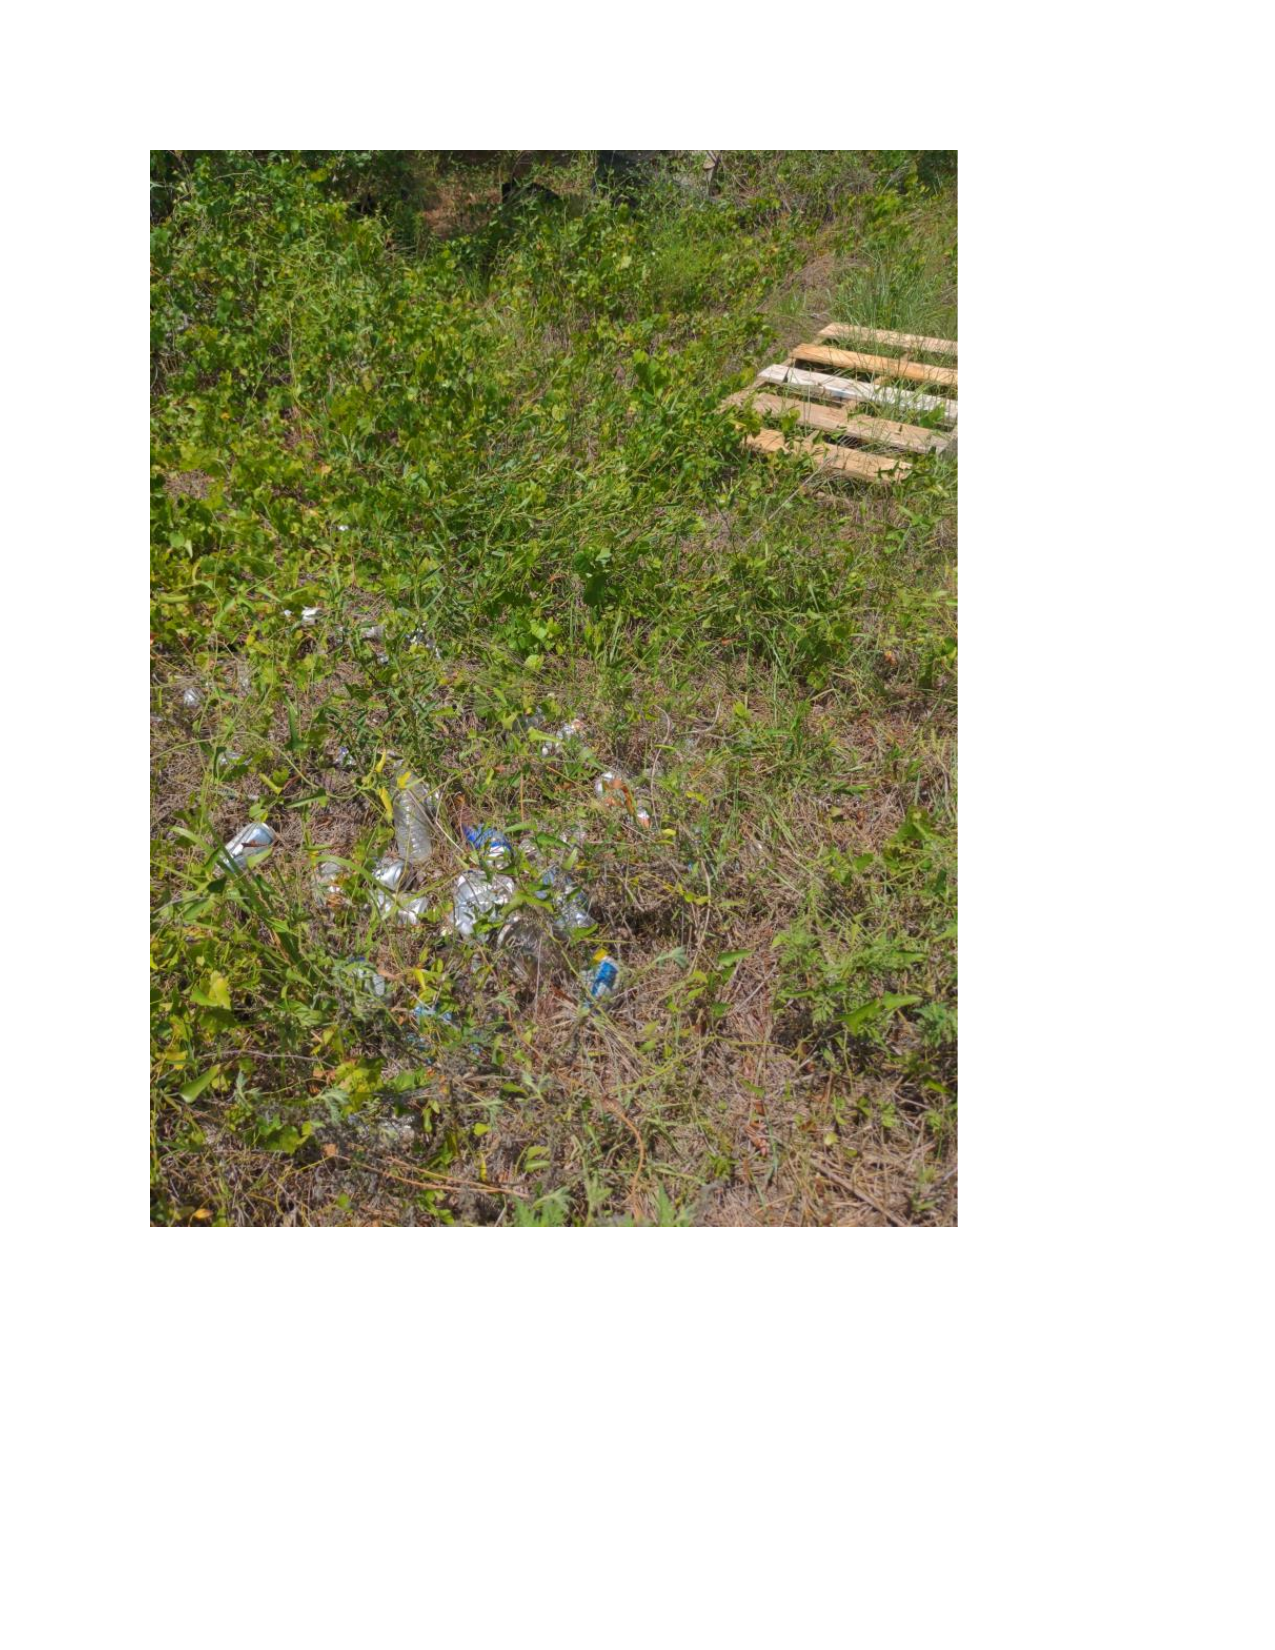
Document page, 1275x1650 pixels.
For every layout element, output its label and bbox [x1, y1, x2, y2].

picture [150, 150, 958, 1227]
